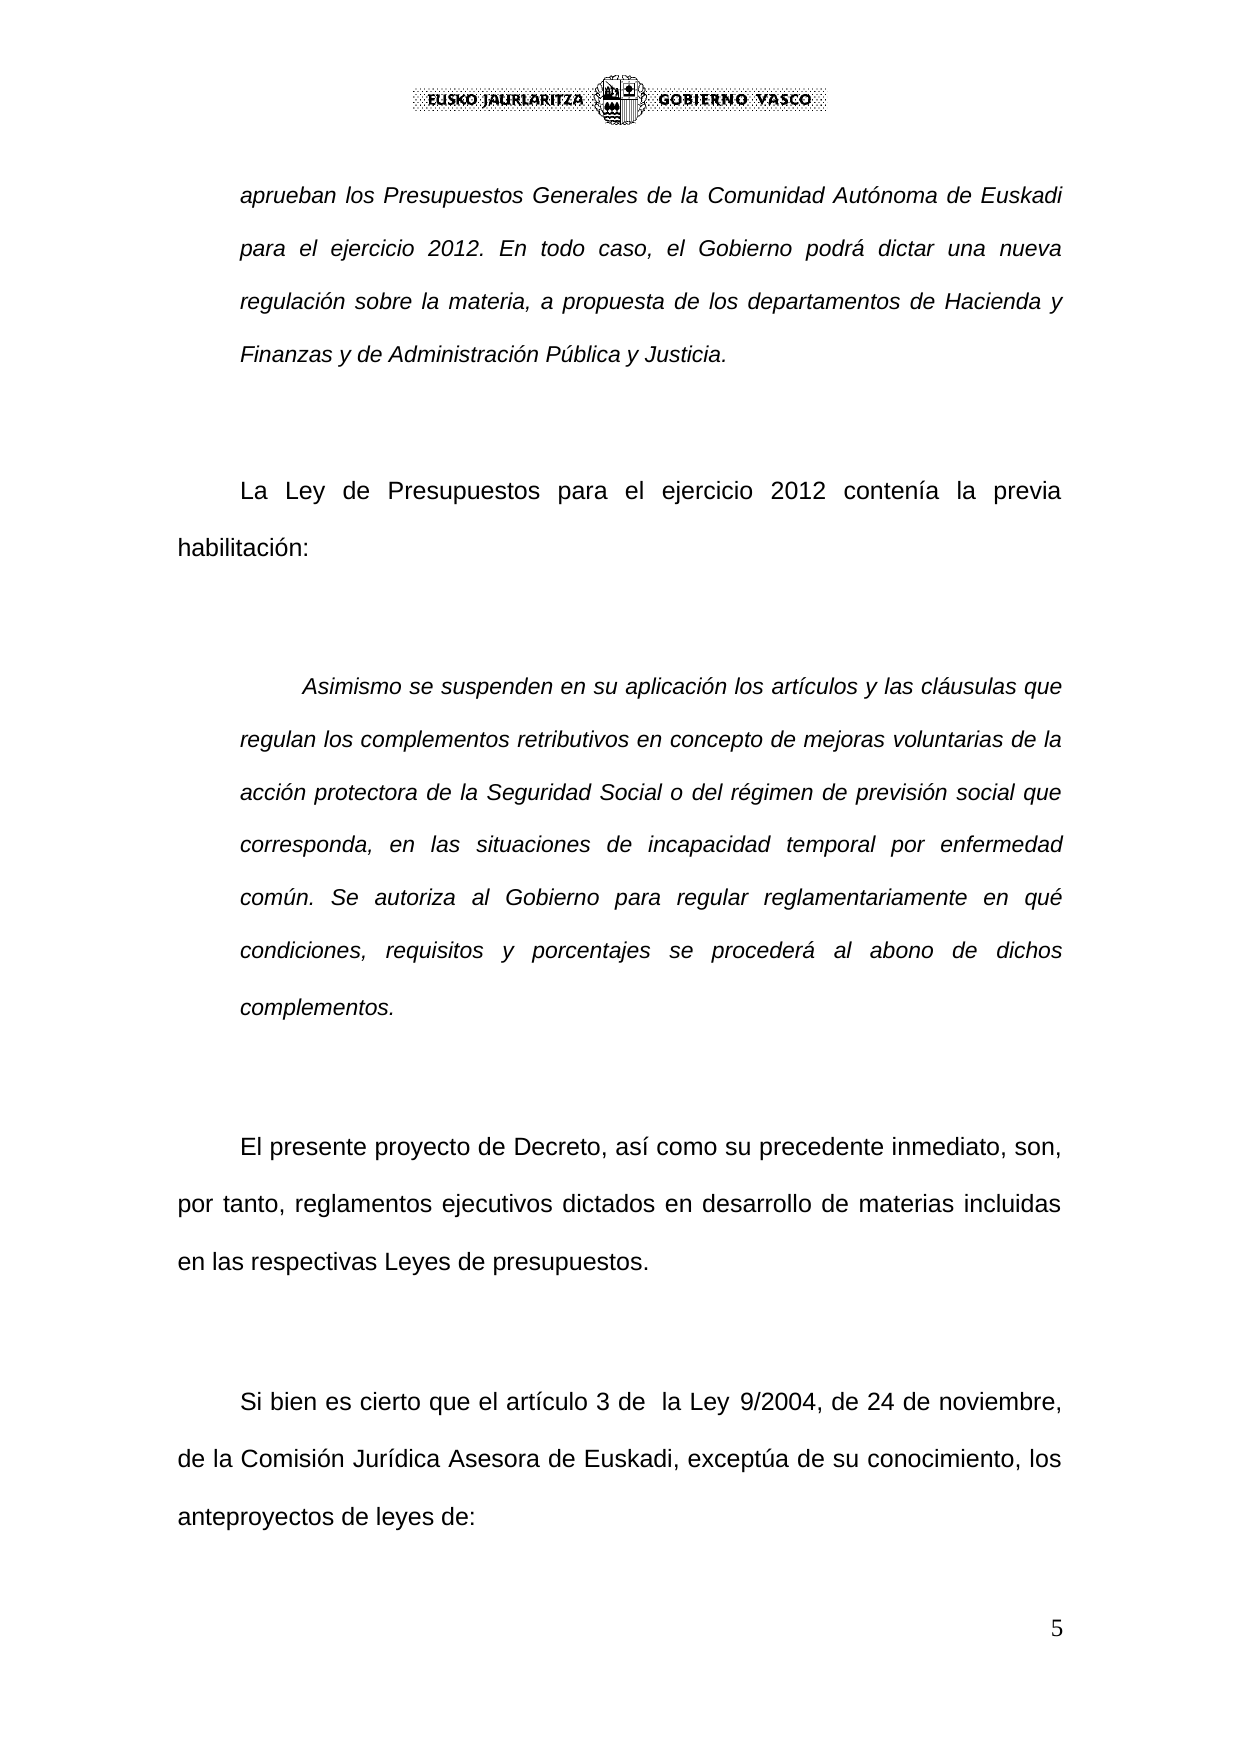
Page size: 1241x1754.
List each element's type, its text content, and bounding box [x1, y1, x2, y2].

text La Ley de Presupuestos para el ejercicio 2012 contenía la previa habilitación: [177, 476, 1063, 562]
text Asimismo se suspenden en su aplicación los artículos y las cláusulas que regulan los complementos retributivos en concepto de mejoras voluntarias de la acción protectora de la Seguridad Social o del régimen de previsión social que corresponda, en las situaciones de incapacidad temporal por enfermedad común. Se autoriza al Gobierno para regular reglamentariamente en qué condiciones, requisitos y porcentajes se procederá al abono de dichos complementos. [240, 673, 1063, 1021]
text Si bien es cierto que el artículo 3 de la Ley 9/2004, de 24 de noviembre, de la Comisión Jurídica Asesora de Euskadi, exceptúa de su conocimiento, los anteproyectos de leyes de: [177, 1387, 1063, 1531]
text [240, 182, 1063, 367]
picture [413, 75, 828, 125]
text El presente proyecto de Decreto, así como su precedente inmediato, son, por tanto, reglamentos ejecutivos dictados en desarrollo de materias incluidas en las respectivas Leyes de presupuestos. [177, 1132, 1063, 1276]
